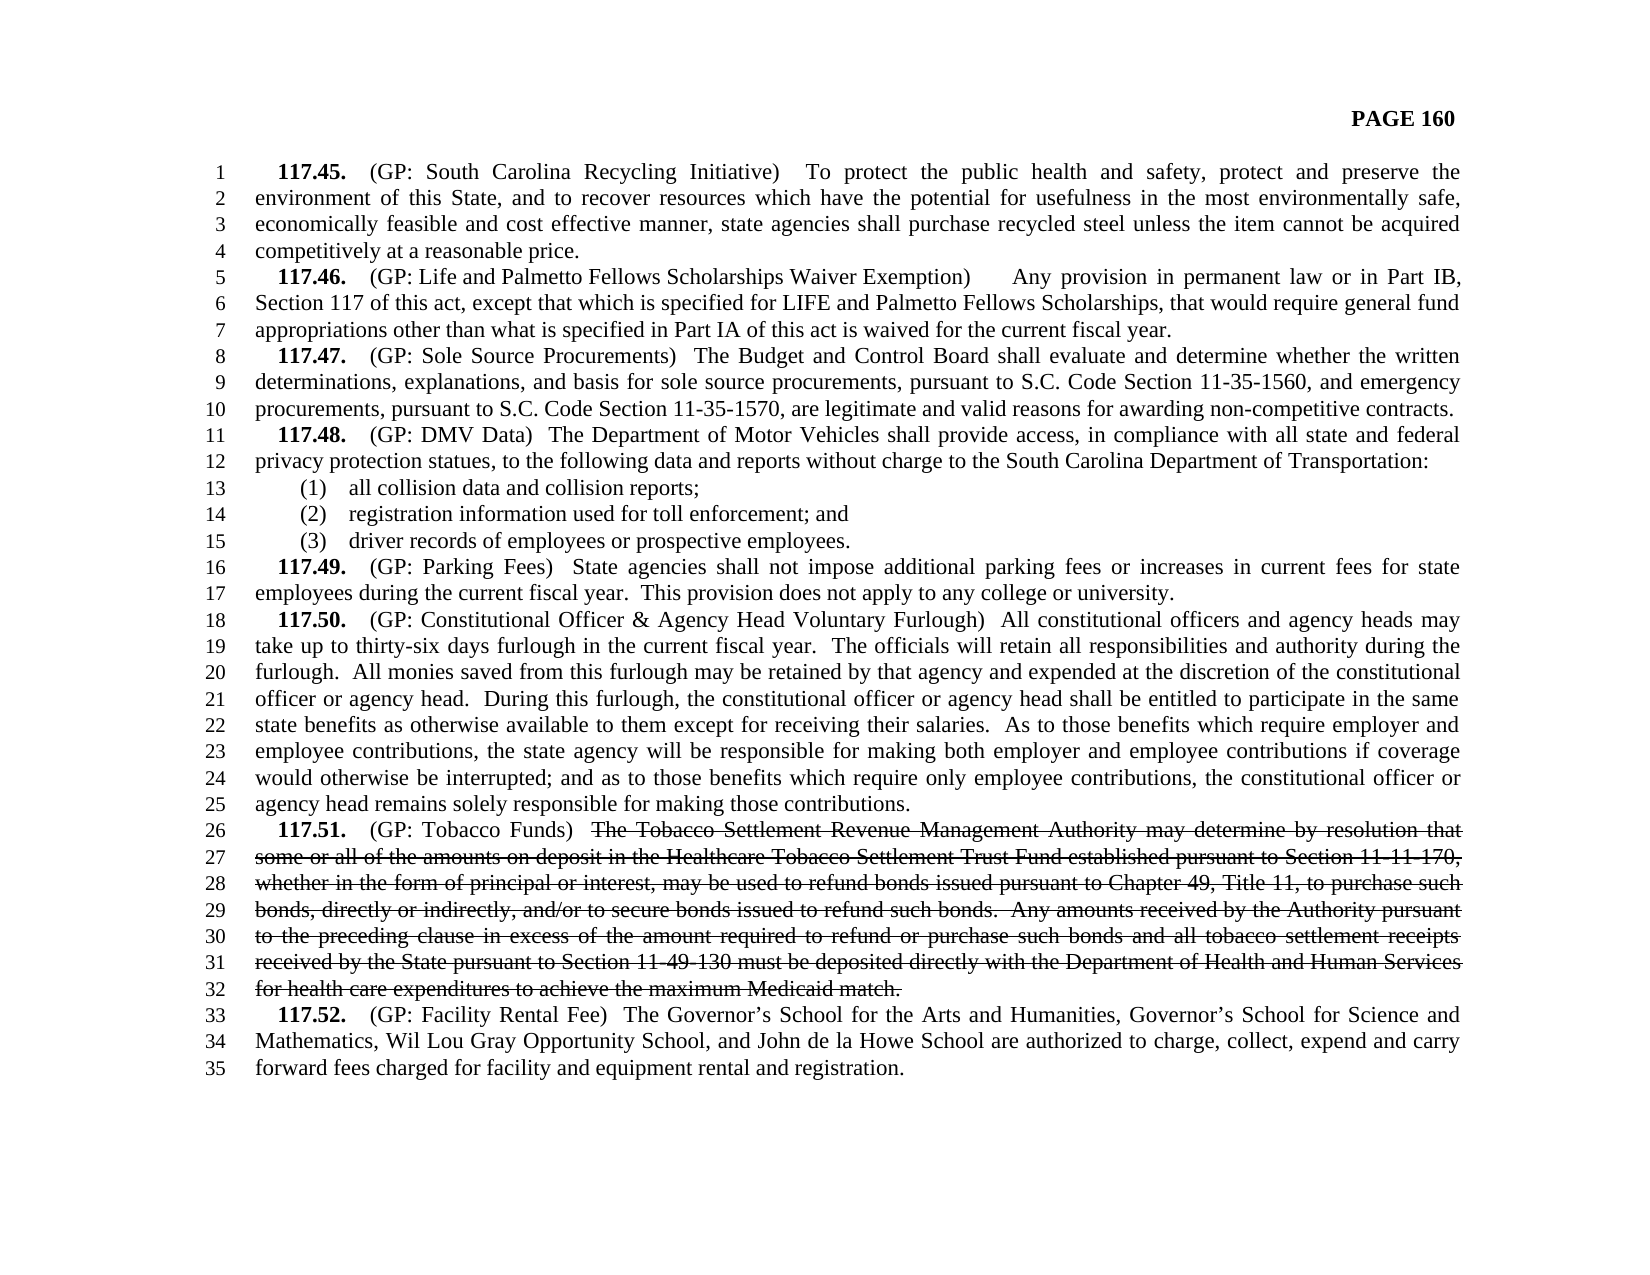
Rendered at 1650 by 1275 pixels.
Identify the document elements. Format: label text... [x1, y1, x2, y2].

text 117.49. (GP: Parking Fees) State agencies shall not impose additional parking fees or increases in current fees for state employees during the current fiscal year. This provision does not apply to any college or university. [255, 553, 1462, 606]
text 117.46. (GP: Life and Palmetto Fellows Scholarships Waiver Exemption) Any provision in permanent law or in Part IB, Section 117 of this act, except that which is specified for LIFE and Palmetto Fellows Scholarships, that would require general fund appropriations other than what is specified in Part IA of this act is waived for the current fiscal year. [255, 263, 1462, 342]
text 117.50. (GP: Constitutional Officer & Agency Head Voluntary Furlough) All constitutional officers and agency heads may take up to thirty-six days furlough in the current fiscal year. The officials will retain all responsibilities and authority during the furlough. All monies saved from this furlough may be retained by that agency and expended at the discretion of the constitutional officer or agency head. During this furlough, the constitutional officer or agency head shall be entitled to participate in the same state benefits as otherwise available to them except for receiving their salaries. As to those benefits which require employer and employee contributions, the state agency will be responsible for making both employer and employee contributions if coverage would otherwise be interrupted; and as to those benefits which require only employee contributions, the constitutional officer or agency head remains solely responsible for making those contributions. [255, 606, 1462, 817]
text 117.47. (GP: Sole Source Procurements) The Budget and Control Board shall evaluate and determine whether the written determinations, explanations, and basis for sole source procurements, pursuant to S.C. Code Section 11-35-1560, and emergency procurements, pursuant to S.C. Code Section 11-35-1570, are legitimate and valid reasons for awarding non-competitive contracts. [255, 342, 1462, 421]
text 117.52. (GP: Facility Rental Fee) The Governor’s School for the Arts and Humanities, Governor’s School for Science and Mathematics, Wil Lou Gray Opportunity School, and John de la Howe School are authorized to charge, collect, expend and carry forward fees charged for facility and equipment rental and registration. [255, 1001, 1462, 1080]
text 117.45. (GP: South Carolina Recycling Initiative) To protect the public health and safety, protect and preserve the environment of this State, and to recover resources which have the potential for usefulness in the most environmentally safe, economically feasible and cost effective manner, state agencies shall purchase recycled steel unless the item cannot be acquired competitively at a reasonable price. [255, 158, 1462, 263]
text (2) registration information used for toll enforcement; and [255, 500, 1462, 527]
text 117.51. (GP: Tobacco Funds) The Tobacco Settlement Revenue Management Authority may determine by resolution that some or all of the amounts on deposit in the Healthcare Tobacco Settlement Trust Fund established pursuant to Section 11-11-170, whether in the form of principal or interest, may be used to refund bonds issued pursuant to Chapter 49, Title 11, to purchase such bonds, directly or indirectly, and/or to secure bonds issued to refund such bonds. Any amounts received by the Authority pursuant to the preceding clause in excess of the amount required to refund or purchase such bonds and all tobacco settlement receipts received by the State pursuant to Section 11-49-130 must be deposited directly with the Department of Health and Human Services for health care expenditures to achieve the maximum Medicaid match. [255, 911, 1462, 963]
text (1) all collision data and collision reports; [255, 474, 1462, 500]
text 117.48. (GP: DMV Data) The Department of Motor Vehicles shall provide access, in compliance with all state and federal privacy protection statues, to the following data and reports without charge to the South Carolina Department of Transportation: [255, 421, 1462, 474]
text (3) driver records of employees or prospective employees. [255, 527, 1462, 553]
